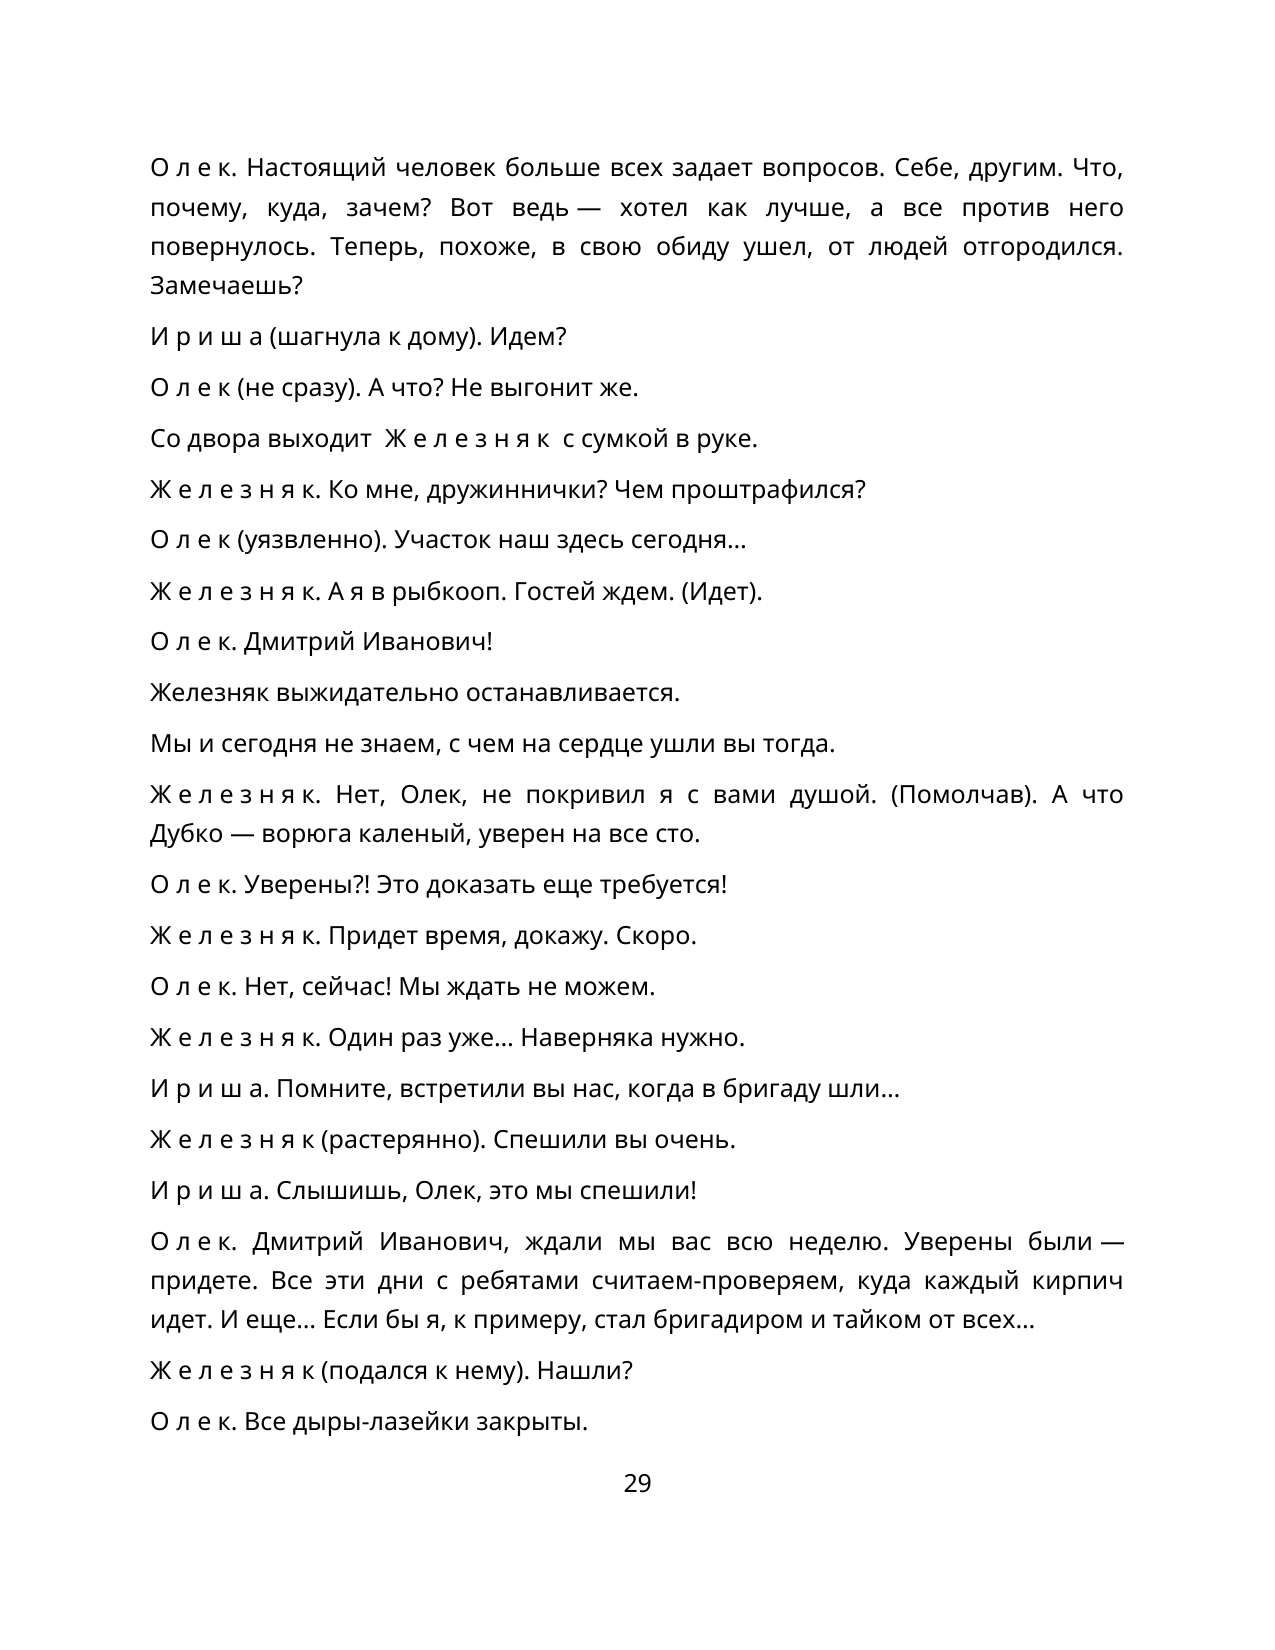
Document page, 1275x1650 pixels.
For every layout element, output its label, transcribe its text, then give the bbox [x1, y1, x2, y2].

text Ж е л е з н я к. Ко мне, дружиннички? Чем проштрафился? [150, 471, 1125, 505]
text О л е к. Уверены?! Это доказать еще требуется! [150, 867, 1125, 901]
text И р и ш а. Помните, встретили вы нас, когда в бригаду шли… [150, 1071, 1125, 1105]
text И р и ш а. Слышишь, Олек, это мы спешили! [150, 1173, 1125, 1207]
text О л е к. Дмитрий Иванович, ждали мы вас всю неделю. Уверены были — придете. Все эти дни с ребятами считаем-проверяем, куда каждый кирпич идет. И еще… Если бы я, к примеру, стал бригадиром и тайком от всех… [150, 1223, 1125, 1336]
text Железняк выжидательно останавливается. [150, 675, 1125, 709]
text О л е к (уязвленно). Участок наш здесь сегодня… [150, 522, 1125, 556]
text О л е к. Дмитрий Иванович! [150, 624, 1125, 658]
text Ж е л е з н я к. Один раз уже… Наверняка нужно. [150, 1020, 1125, 1054]
text О л е к. Настоящий человек больше всех задает вопросов. Себе, другим. Что, почему, куда, зачем? Вот ведь — хотел как лучше, а все против него повернулось. Теперь, похоже, в свою обиду ушел, от людей отгородился. Замечаешь? [150, 150, 1125, 302]
text Ж е л е з н я к. Нет, Олек, не покривил я с вами душой. (Помолчав). А что Дубко — ворюга каленый, уверен на все сто. [150, 777, 1125, 850]
text И р и ш а (шагнула к дому). Идем? [150, 318, 1125, 352]
text Ж е л е з н я к (подался к нему). Нашли? [150, 1353, 1125, 1387]
text Со двора выходит Ж е л е з н я к с сумкой в руке. [150, 420, 1125, 454]
text Ж е л е з н я к. Придет время, докажу. Скоро. [150, 918, 1125, 952]
text Ж е л е з н я к. А я в рыбкооп. Гостей ждем. (Идет). [150, 573, 1125, 607]
text О л е к. Все дыры-лазейки закрыты. [150, 1404, 1125, 1438]
text О л е к. Нет, сейчас! Мы ждать не можем. [150, 969, 1125, 1003]
text Мы и сегодня не знаем, с чем на сердце ушли вы тогда. [150, 726, 1125, 760]
text О л е к (не сразу). А что? Не выгонит же. [150, 369, 1125, 403]
text Ж е л е з н я к (растерянно). Спешили вы очень. [150, 1122, 1125, 1156]
